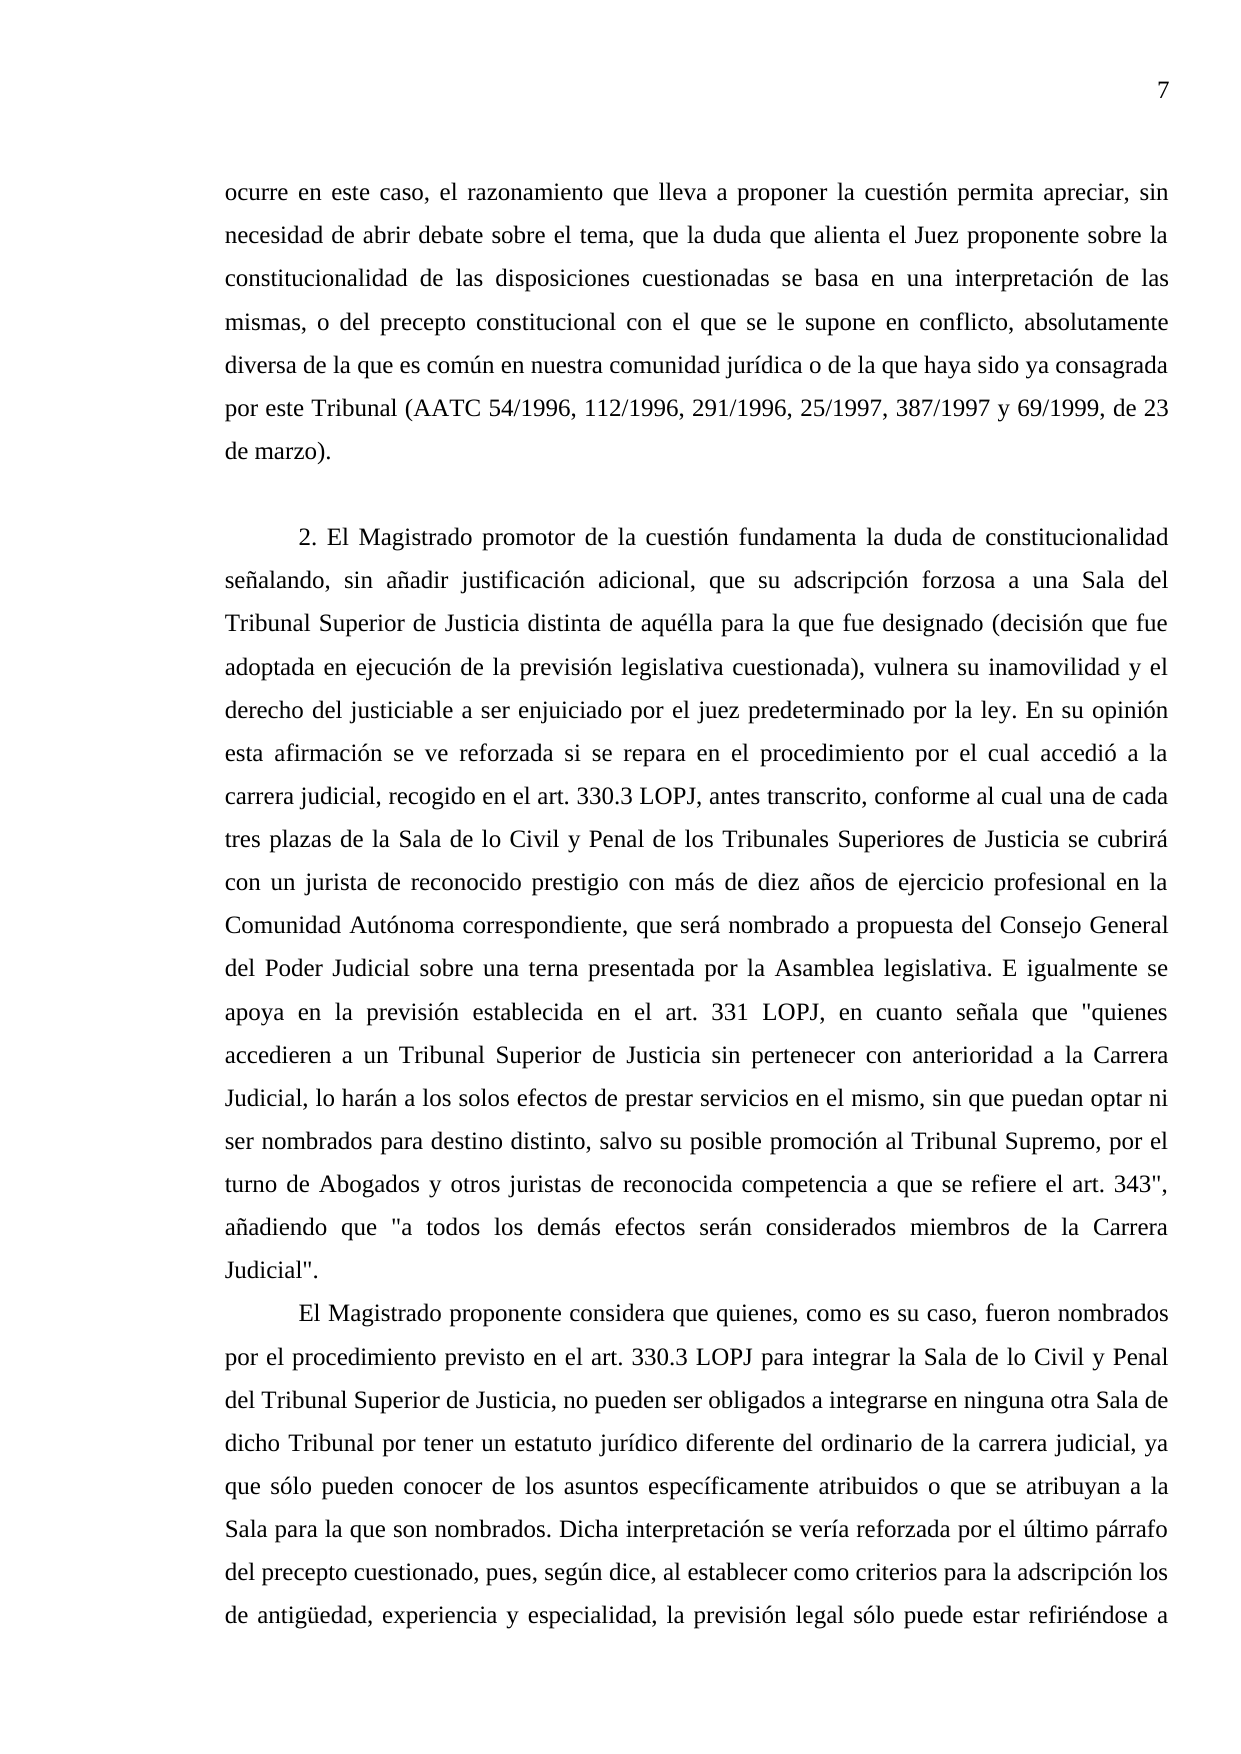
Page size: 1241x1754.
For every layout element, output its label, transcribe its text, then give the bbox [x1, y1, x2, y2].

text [224, 1298, 1169, 1629]
text 2. El Magistrado promotor de la cuestión fundamenta la duda de constitucionalidad señalando, sin añadir justificación adicional, que su adscripción forzosa a una Sala del Tribunal Superior de Justicia distinta de aquélla para la que fue designado (decisión que fue adoptada en ejecución de la previsión legislativa cuestionada), vulnera su inamovilidad y el derecho del justiciable a ser enjuiciado por el juez predeterminado por la ley. En su opinión esta afirmación se ve reforzada si se repara en el procedimiento por el cual accedió a la carrera judicial, recogido en el art. 330.3 LOPJ, antes transcrito, conforme al cual una de cada tres plazas de la Sala de lo Civil y Penal de los Tribunales Superiores de Justicia se cubrirá con un jurista de reconocido prestigio con más de diez años de ejercicio profesional en la Comunidad Autónoma correspondiente, que será nombrado a propuesta del Consejo General del Poder Judicial sobre una terna presentada por la Asamblea legislativa. E igualmente se apoya en la previsión establecida en el art. 331 LOPJ, en cuanto señala que "quienes accedieren a un Tribunal Superior de Justicia sin pertenecer con anterioridad a la Carrera Judicial, lo harán a los solos efectos de prestar servicios en el mismo, sin que puedan optar ni ser nombrados para destino distinto, salvo su posible promoción al Tribunal Supremo, por el turno de Abogados y otros juristas de reconocida competencia a que se refiere el art. 343", añadiendo que "a todos los demás efectos serán considerados miembros de la Carrera Judicial". [224, 522, 1169, 1284]
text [224, 177, 1169, 465]
